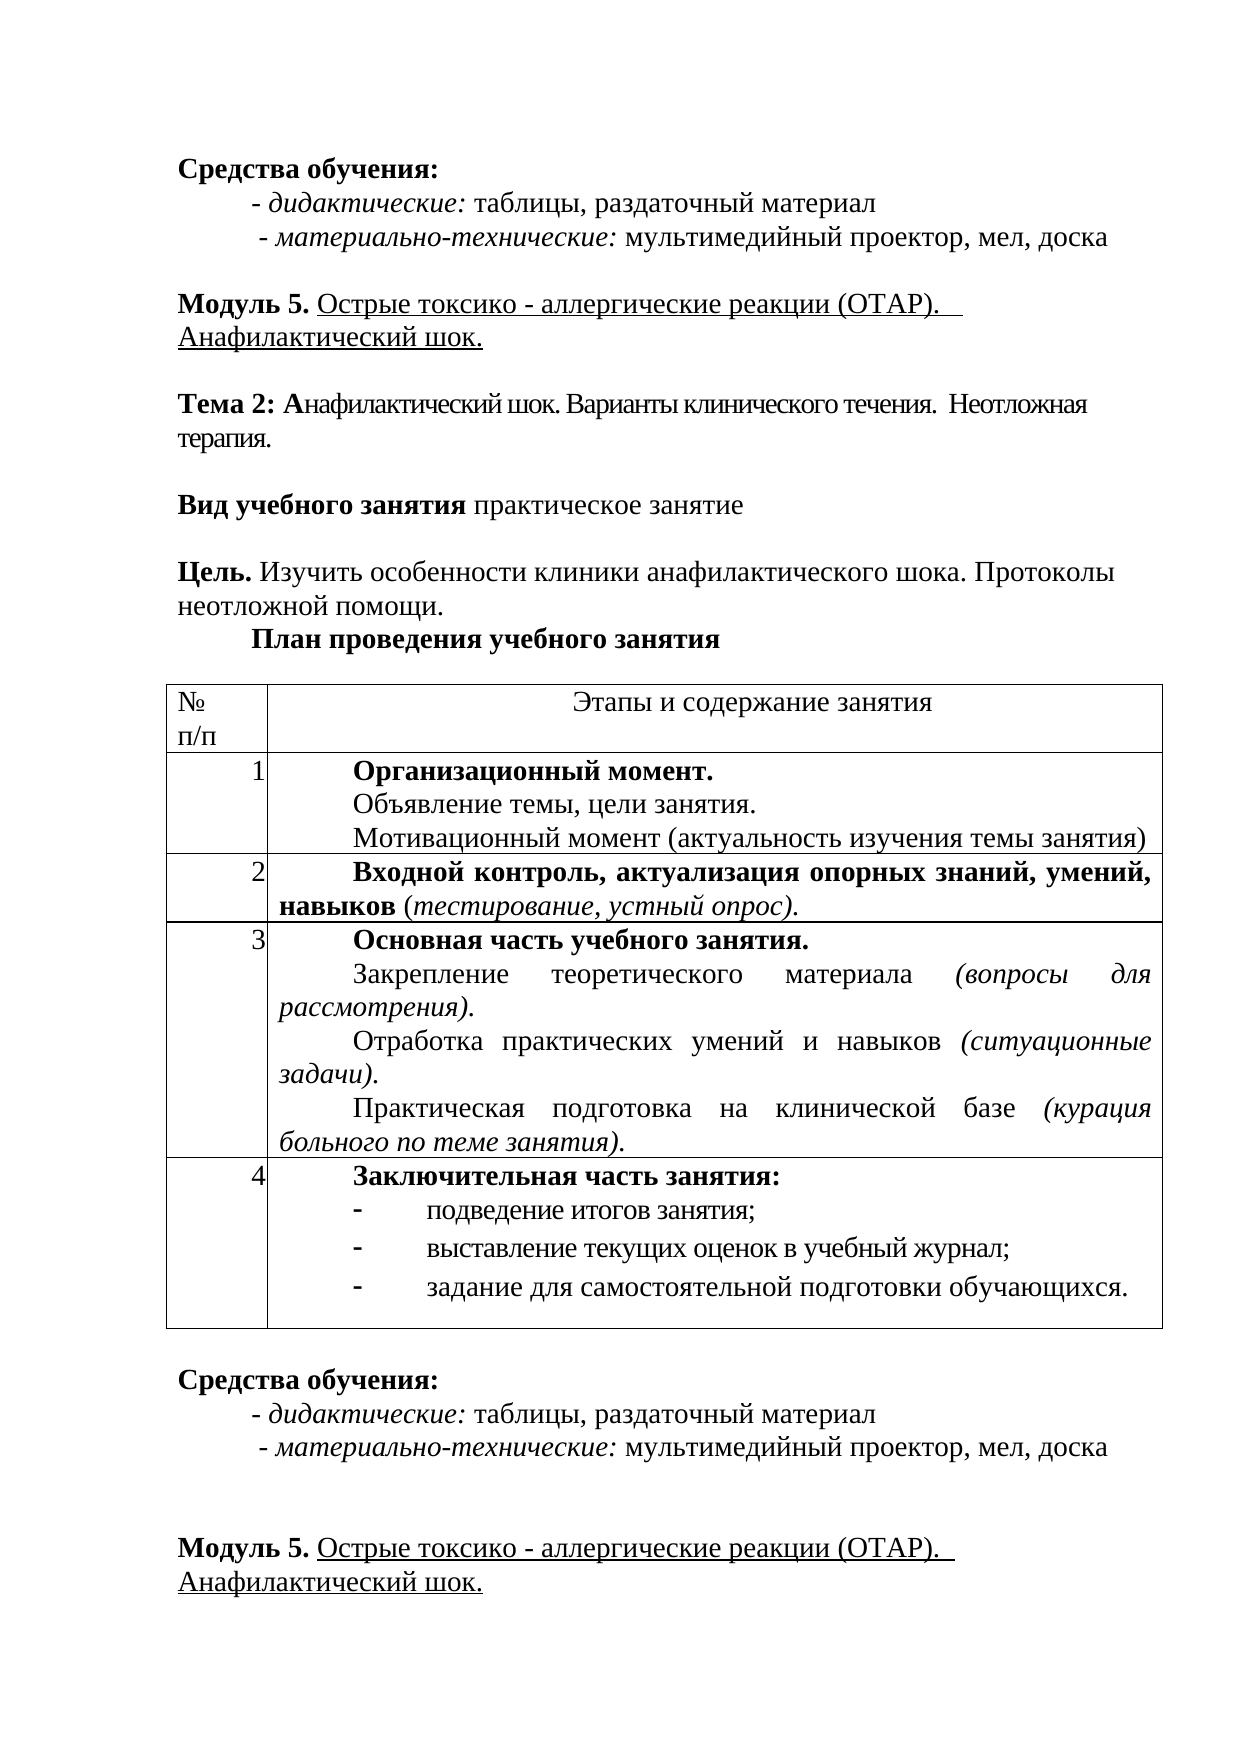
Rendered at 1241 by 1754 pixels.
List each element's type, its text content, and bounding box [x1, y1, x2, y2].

text Средства обучения: [177, 152, 1152, 185]
text Анафилактический шок. [177, 1564, 1152, 1597]
text - материально-технические: мультимедийный проектор, мел, доска [177, 1429, 1152, 1463]
text Модуль 5. Острые токсико - аллергические реакции (ОТАР). Анафилактический шок. [177, 286, 1152, 353]
table_cell Основная часть учебного занятия. Закрепление теоретического материала (вопросы для рассмотрения). Отработка практических умений и навыков (ситуационные задачи). Практическая подготовка на клинической базе (курация больного по теме занятия). [268, 923, 1162, 1157]
text Модуль 5. Острые токсико - аллергические реакции (ОТАР). [177, 1530, 1152, 1564]
table_cell 2 [167, 854, 267, 921]
table_cell 3 [167, 923, 267, 1157]
text - материально-технические: мультимедийный проектор, мел, доска [177, 219, 1152, 252]
text - дидактические: таблицы, раздаточный материал [177, 185, 1152, 219]
table_cell Входной контроль, актуализация опорных знаний, умений, навыков (тестирование, устный опрос). [268, 854, 1162, 921]
text Тема 2: Анафилактический шок. Варианты клинического течения. Неотложная терапия. [177, 386, 1152, 453]
table_cell 1 [167, 753, 267, 853]
text План проведения учебного занятия [177, 621, 1152, 655]
table_header Этапы и содержание занятия [268, 685, 1162, 752]
table_cell Заключительная часть занятия: подведение итогов занятия; выставление текущих оценок в учебный журнал; задание для самостоятельной подготовки обучающихся. [268, 1158, 1162, 1328]
text - дидактические: таблицы, раздаточный материал [177, 1396, 1152, 1429]
text Средства обучения: [177, 1362, 1152, 1396]
table_cell 4 [167, 1158, 267, 1328]
text Цель. Изучить особенности клиники анафилактического шока. Протоколы неотложной помощи. [177, 554, 1152, 621]
text Вид учебного занятия практическое занятие [177, 487, 1152, 521]
table_header № п/п [167, 685, 267, 752]
table_cell Организационный момент. Объявление темы, цели занятия. Мотивационный момент (актуальность изучения темы занятия) [268, 753, 1162, 853]
